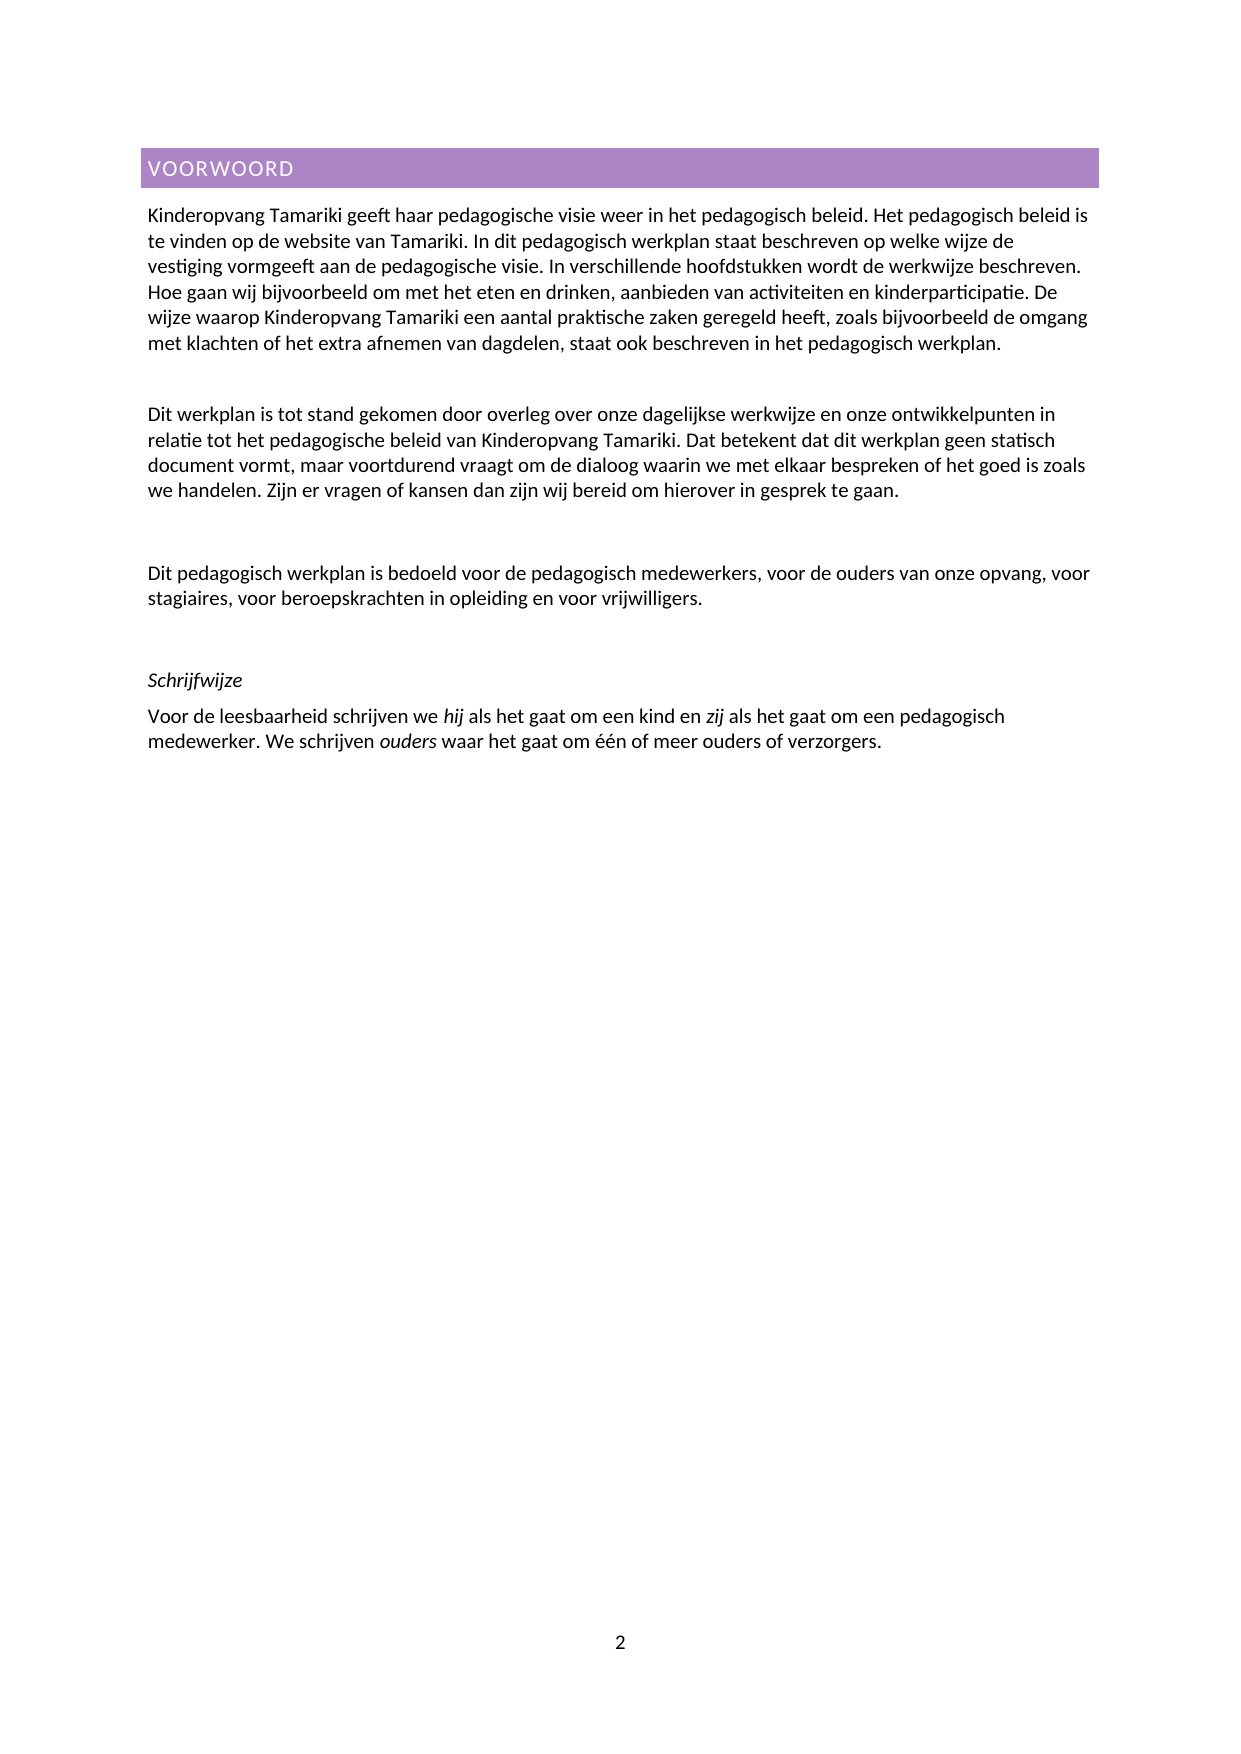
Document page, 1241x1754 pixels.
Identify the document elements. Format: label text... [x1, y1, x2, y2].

text Kinderopvang Tamariki geeft haar pedagogische visie weer in het pedagogisch beleid. Het pedagogisch beleid is te vinden op de website van Tamariki. In dit pedagogisch werkplan staat beschreven op welke wijze de vestiging vormgeeft aan de pedagogische visie. In verschillende hoofdstukken wordt de werkwijze beschreven. Hoe gaan wij bijvoorbeeld om met het eten en drinken, aanbieden van activiteiten en kinderparticipatie. De wijze waarop Kinderopvang Tamariki een aantal praktische zaken geregeld heeft, zoals bijvoorbeeld de omgang met klachten of het extra afnemen van dagdelen, staat ook beschreven in het pedagogisch werkplan. [148, 203, 1093, 355]
text Voor de leesbaarheid schrijven we hij als het gaat om een kind en zij als het gaat om een pedagogisch medewerker. We schrijven ouders waar het gaat om één of meer ouders of verzorgers. [148, 703, 1093, 754]
text Schrijfwijze [148, 667, 1093, 693]
subtitle Voorwoord [148, 154, 1093, 182]
text Dit pedagogisch werkplan is bedoeld voor de pedagogisch medewerkers, voor de ouders van onze opvang, voor stagiaires, voor beroepskrachten in opleiding en voor vrijwilligers. [148, 560, 1093, 611]
text Dit werkplan is tot stand gekomen door overleg over onze dagelijkse werkwijze en onze ontwikkelpunten in relatie tot het pedagogische beleid van Kinderopvang Tamariki. Dat betekent dat dit werkplan geen statisch document vormt, maar voortdurend vraagt om de dialoog waarin we met elkaar bespreken of het goed is zoals we handelen. Zijn er vragen of kansen dan zijn wij bereid om hierover in gesprek te gaan. [148, 401, 1093, 503]
